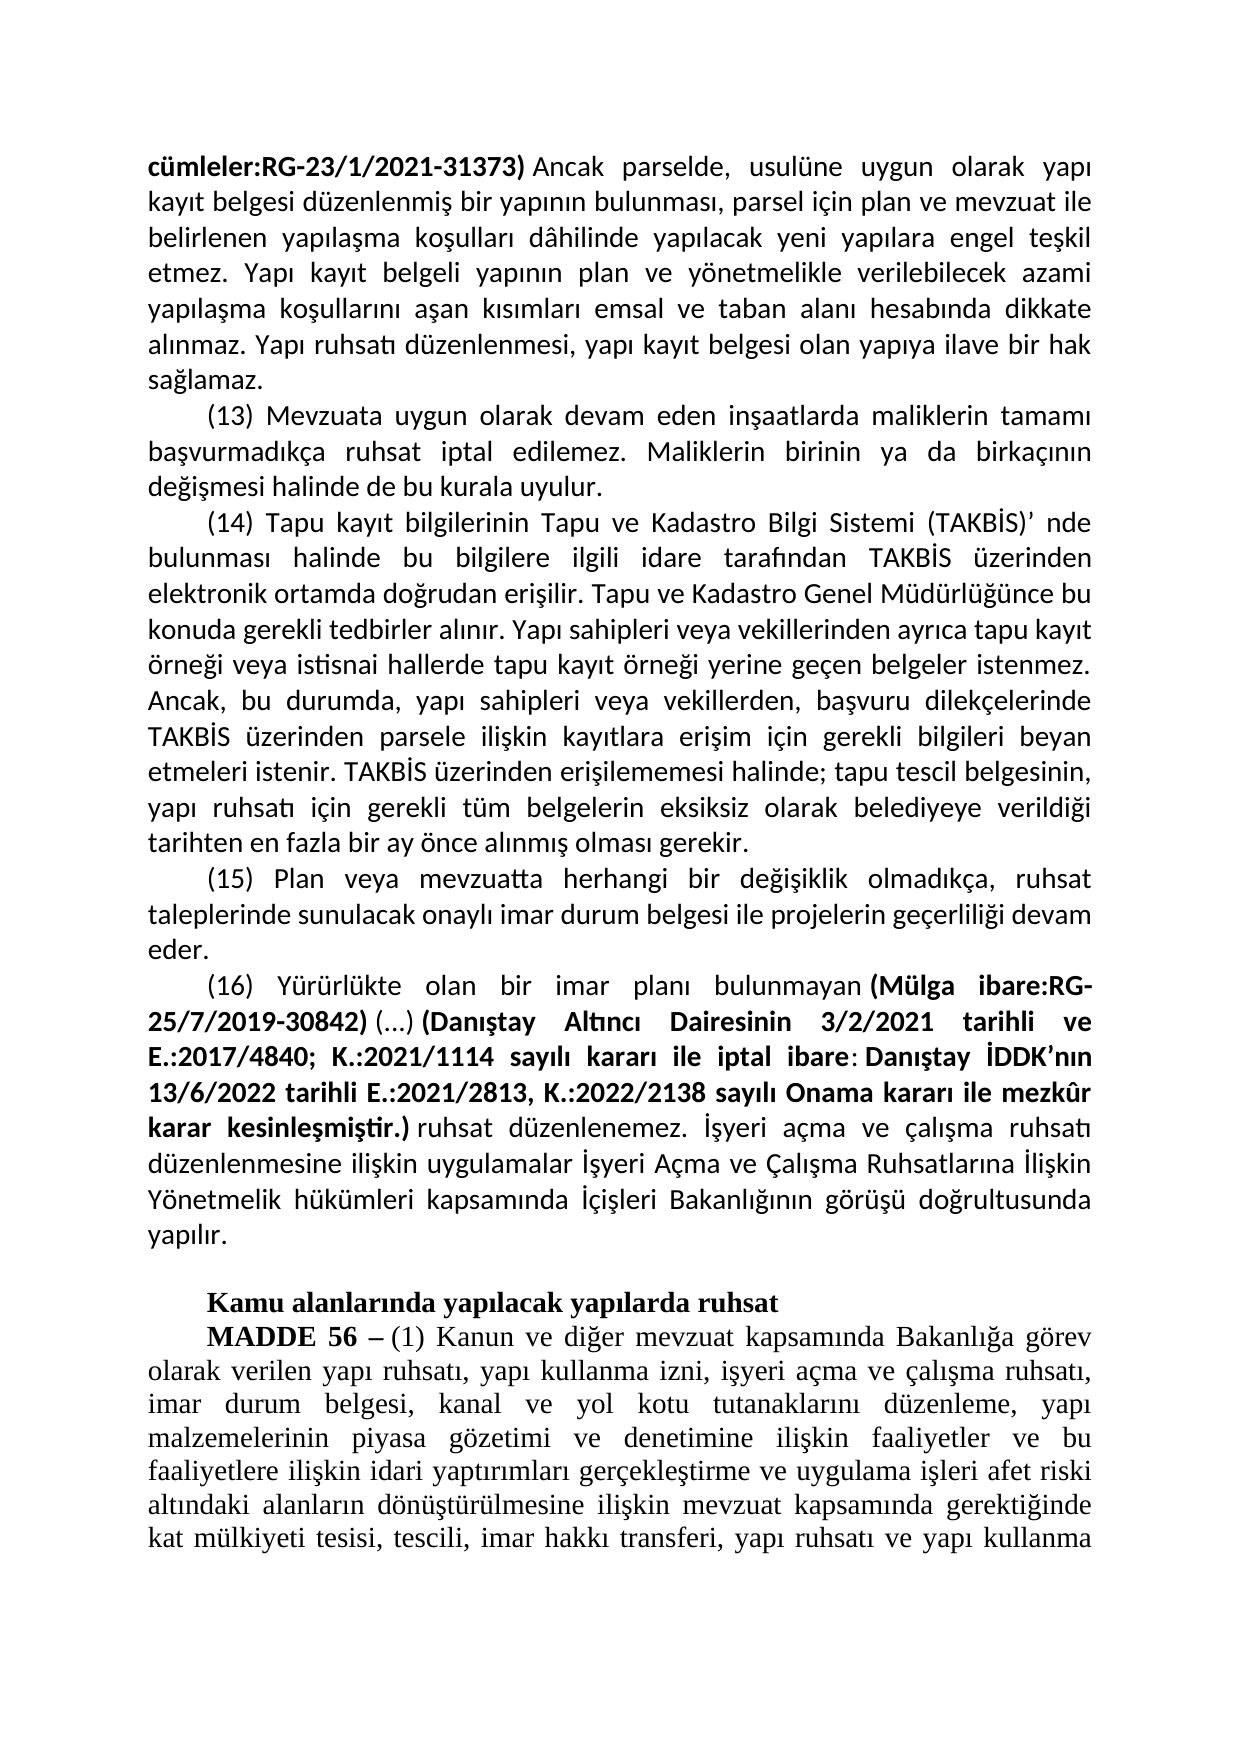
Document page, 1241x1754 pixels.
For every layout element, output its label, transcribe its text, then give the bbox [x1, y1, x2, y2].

text (16) Yürürlükte olan bir imar planı bulunmayan (Mülga ibare:RG-25/7/2019-30842) (...) (Danıştay Altıncı Dairesinin 3/2/2021 tarihli ve E.:2017/4840; K.:2021/1114 sayılı kararı ile iptal ibare: Danıştay İDDK’nın 13/6/2022 tarihli E.:2021/2813, K.:2022/2138 sayılı Onama kararı ile mezkûr karar kesinleşmiştir.) ruhsat düzenlenemez. İşyeri açma ve çalışma ruhsatı düzenlenmesine ilişkin uygulamalar İşyeri Açma ve Çalışma Ruhsatlarına İlişkin Yönetmelik hükümleri kapsamında İçişleri Bakanlığının görüşü doğrultusunda yapılır. [148, 967, 1093, 1252]
text (14) Tapu kayıt bilgilerinin Tapu ve Kadastro Bilgi Sistemi (TAKBİS)’ nde bulunması halinde bu bilgilere ilgili idare tarafından TAKBİS üzerinden elektronik ortamda doğrudan erişilir. Tapu ve Kadastro Genel Müdürlüğünce bu konuda gerekli tedbirler alınır. Yapı sahipleri veya vekillerinden ayrıca tapu kayıt örneği veya istisnai hallerde tapu kayıt örneği yerine geçen belgeler istenmez. Ancak, bu durumda, yapı sahipleri veya vekillerden, başvuru dilekçelerinde TAKBİS üzerinden parsele ilişkin kayıtlara erişim için gerekli bilgileri beyan etmeleri istenir. TAKBİS üzerinden erişilememesi halinde; tapu tescil belgesinin, yapı ruhsatı için gerekli tüm belgelerin eksiksiz olarak belediyeye verildiği tarihten en fazla bir ay önce alınmış olması gerekir. [148, 504, 1093, 860]
text Kamu alanlarında yapılacak yapılarda ruhsat [148, 1286, 1093, 1319]
text (15) Plan veya mevzuatta herhangi bir değişiklik olmadıkça, ruhsat taleplerinde sunulacak onaylı imar durum belgesi ile projelerin geçerliliği devam eder. [148, 860, 1093, 967]
text (13) Mevzuata uygun olarak devam eden inşaatlarda maliklerin tamamı başvurmadıkça ruhsat iptal edilemez. Maliklerin birinin ya da birkaçının değişmesi halinde de bu kurala uyulur. [148, 397, 1093, 504]
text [148, 148, 1093, 397]
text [148, 1319, 1093, 1554]
